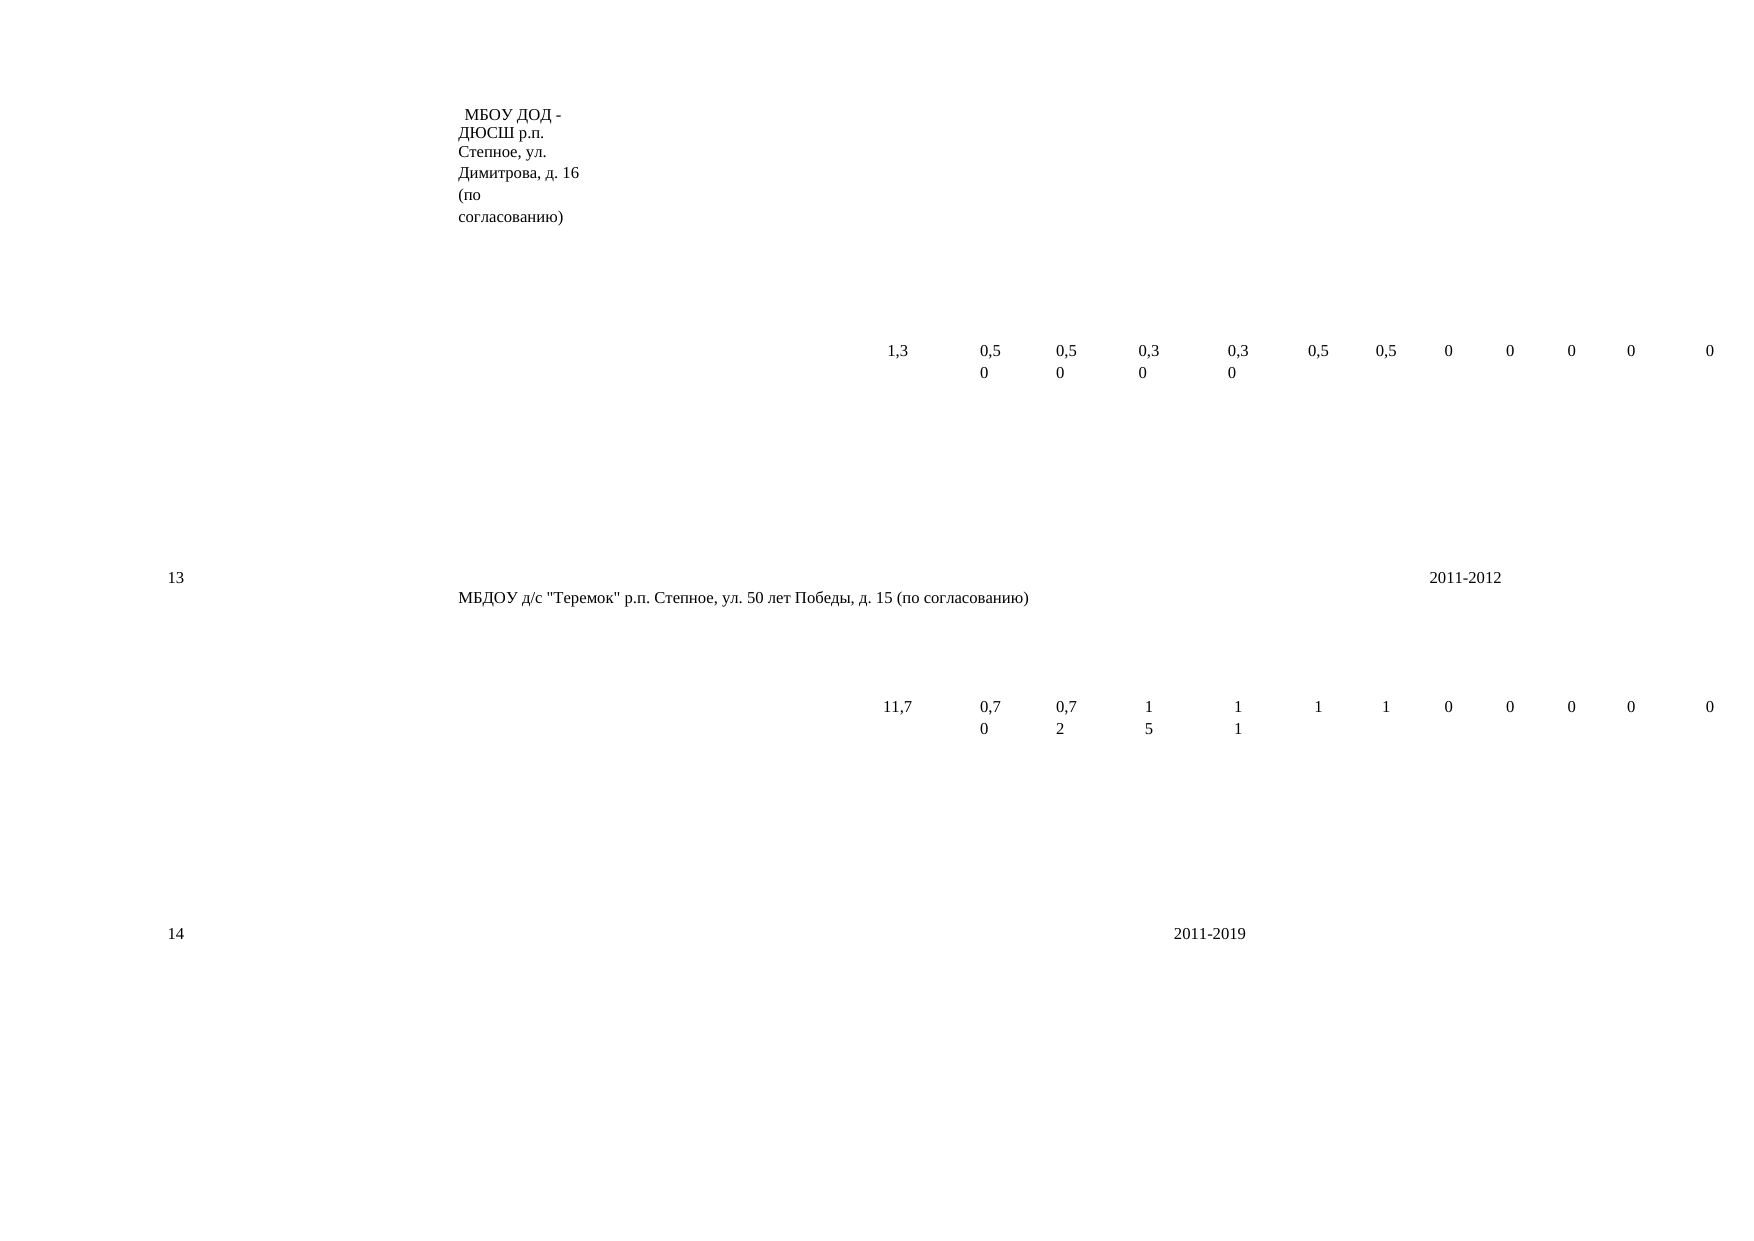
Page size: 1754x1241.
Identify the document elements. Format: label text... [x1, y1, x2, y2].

text 2011-2019 [1174, 922, 1714, 944]
text 11,7 0,7 0,7 1 1 1 1 0 0 0 0 0 0 2 5 1 [883, 695, 1716, 739]
text Димитрова, д. 16 [458, 161, 1716, 183]
text 1,3 0,5 0,5 0,3 0,3 0,5 0,5 0 0 0 0 0 0 0 0 0 [887, 339, 1716, 383]
text 14 [167, 922, 605, 944]
text согласованию) [458, 205, 1716, 227]
text МБОУ ДОД - ДЮСШ р.п. Степное, ул. [458, 105, 562, 161]
text (по [458, 183, 1716, 205]
text МБДОУ д/с "Теремок" р.п. Степное, ул. 50 лет Победы, д. 15 (по согласованию) [458, 588, 1259, 607]
text 2011-2012 [1429, 566, 1714, 588]
text 13 [167, 566, 1259, 588]
